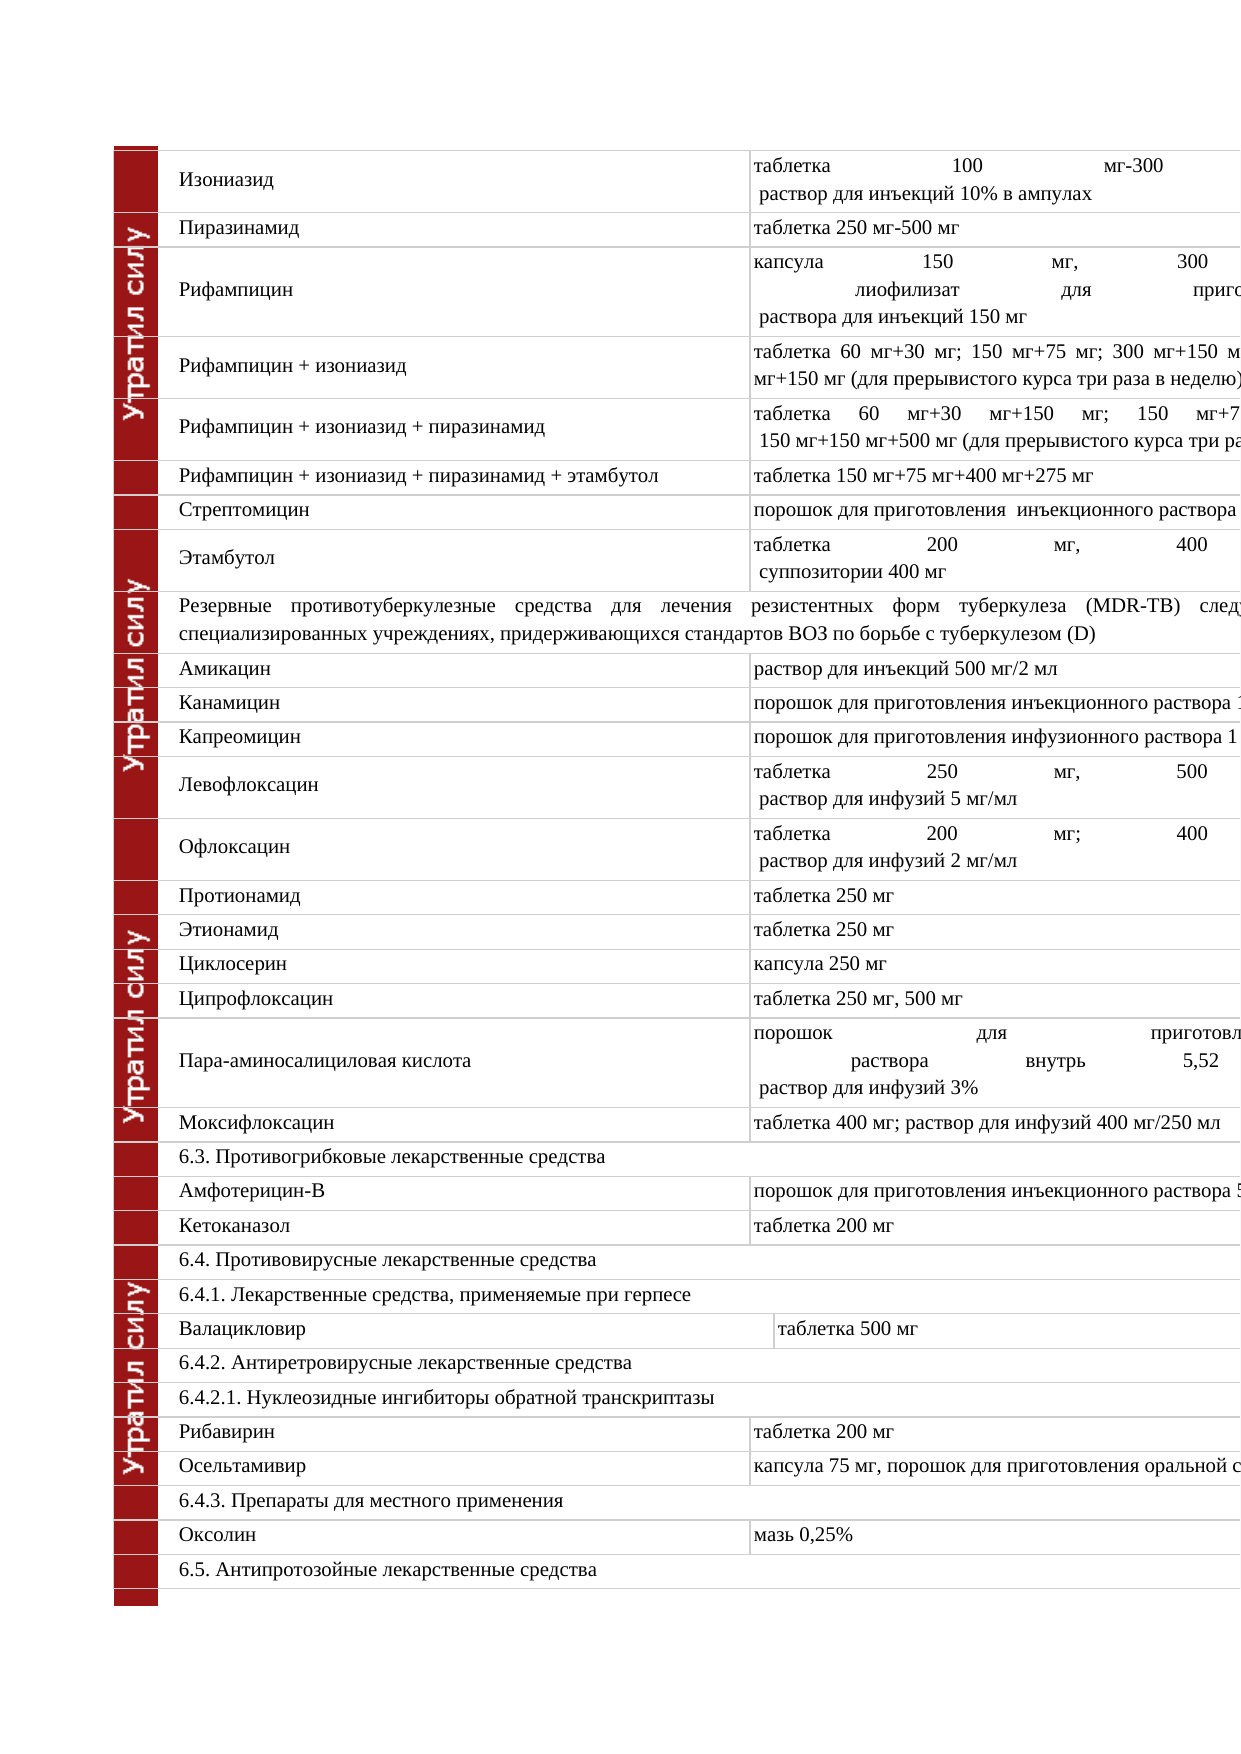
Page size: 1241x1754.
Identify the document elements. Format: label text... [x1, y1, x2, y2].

table_cell таблетка 400 мг; раствор для инфузий 400 мг/250 мл [751, 1108, 1240, 1141]
table_cell таблетка 250 мг [751, 915, 1240, 948]
table_cell таблетка 150 мг+75 мг+400 мг+275 мг [751, 461, 1240, 494]
table_cell Изониазид [114, 151, 749, 212]
table_cell капсула 75 мг, порошок для приготовления оральной суспензии 30 мг [751, 1452, 1240, 1485]
table_cell таблетка 60 мг+30 мг+150 мг; 150 мг+75 мг+400 мг; 150 мг+150 мг+500 мг (для прерывистого курса три раза в неделю) [751, 399, 1240, 460]
table_cell Ципрофлоксацин [114, 984, 749, 1017]
table_cell Офлоксацин [114, 819, 749, 880]
table_cell 6.3. Противогрибковые лекарственные средства [114, 1143, 1240, 1176]
table_cell Рифампицин + изониазид + пиразинамид [114, 399, 749, 460]
picture [114, 146, 158, 150]
table_cell 6.4.1. Лекарственные средства, применяемые при герпесе [114, 1280, 1240, 1313]
table_cell таблетка 100 мг-300 мг раствор для инъекций 10% в ампулах [751, 151, 1240, 212]
table_cell Капреомицин [114, 723, 749, 756]
table_cell порошок для приготовления инфузионного раствора 1 000 мг [751, 723, 1240, 756]
table_cell Рифампицин [114, 248, 749, 336]
table_cell 6.4.3. Препараты для местного применения [114, 1486, 1240, 1519]
table_cell порошок для приготовления инъекционного раствора 50 мг [751, 1177, 1240, 1210]
picture [114, 1589, 158, 1606]
table_cell таблетка 250 мг, 500 мг [751, 984, 1240, 1017]
table_cell 6.5. Антипротозойные лекарственные средства [114, 1555, 1240, 1588]
table_cell Этионамид [114, 915, 749, 948]
table_cell Канамицин [114, 688, 749, 721]
table_cell таблетка 200 мг; 400 мг; раствор для инфузий 2 мг/мл [751, 819, 1240, 880]
table_cell 6.4.2.1. Нуклеозидные ингибиторы обратной транскриптазы [114, 1383, 1240, 1416]
table_cell Моксифлоксацин [114, 1108, 749, 1141]
table_cell порошок для приготовления инъекционного раствора 1 000 мг [751, 496, 1240, 529]
table_cell Кетоканазол [114, 1211, 749, 1244]
table_cell Осельтамивир [114, 1452, 749, 1485]
table_cell Протионамид [114, 881, 749, 914]
table_cell таблетка 250 мг-500 мг [751, 213, 1240, 246]
table_cell таблетка 200 мг [751, 1211, 1240, 1244]
table_cell таблетка 60 мг+30 мг; 150 мг+75 мг; 300 мг+150 мг; 60 мг+60 мг; 150 мг+150 мг (для прерывистого курса три раза в неделю) [751, 337, 1240, 398]
table_cell таблетка 250 мг [751, 881, 1240, 914]
table_cell Циклосерин [114, 950, 749, 983]
table_cell таблетка 200 мг, 400 мг; суппозитории 400 мг [751, 530, 1240, 591]
table_cell Амикацин [114, 654, 749, 687]
table_cell раствор для инъекций 500 мг/2 мл [751, 654, 1240, 687]
table_cell Стрептомицин [114, 496, 749, 529]
table_cell мазь 0,25% [751, 1521, 1240, 1554]
table_cell Рибавирин [114, 1418, 749, 1451]
table_cell порошок для приготовления раствора внутрь 5,52 г, раствор для инфузий 3% [751, 1019, 1240, 1107]
table_cell таблетка 250 мг, 500 мг; раствор для инфузий 5 мг/мл [751, 757, 1240, 818]
table_cell 6.4.2. Антиретровирусные лекарственные средства [114, 1349, 1240, 1382]
table_cell Валацикловир [114, 1314, 773, 1347]
table_cell Пара-аминосалициловая кислота [114, 1019, 749, 1107]
table_cell капсула 250 мг [751, 950, 1240, 983]
table_cell капсула 150 мг, 300 мг лиофилизат для приготовления раствора для инъекций 150 мг [751, 248, 1240, 336]
table_cell Рифампицин + изониазид [114, 337, 749, 398]
table_cell таблетка 200 мг [751, 1418, 1240, 1451]
table_cell Этамбутол [114, 530, 749, 591]
table_cell таблетка 500 мг [775, 1314, 1240, 1347]
table_cell порошок для приготовления инъекционного раствора 1 000 мг [751, 688, 1240, 721]
table_cell Оксолин [114, 1521, 749, 1554]
table_cell Пиразинамид [114, 213, 749, 246]
table_cell Резервные противотуберкулезные средства для лечения резистентных форм туберкулеза (MDR-ТВ) следует употреблять в специализированных учреждениях, придерживающихся стандартов ВОЗ по борьбе с туберкулезом (D) [114, 592, 1240, 653]
table_cell Амфотерицин-В [114, 1177, 749, 1210]
table_cell 6.4. Противовирусные лекарственные средства [114, 1246, 1240, 1279]
table_cell Рифампицин + изониазид + пиразинамид + этамбутол [114, 461, 749, 494]
table_cell Левофлоксацин [114, 757, 749, 818]
